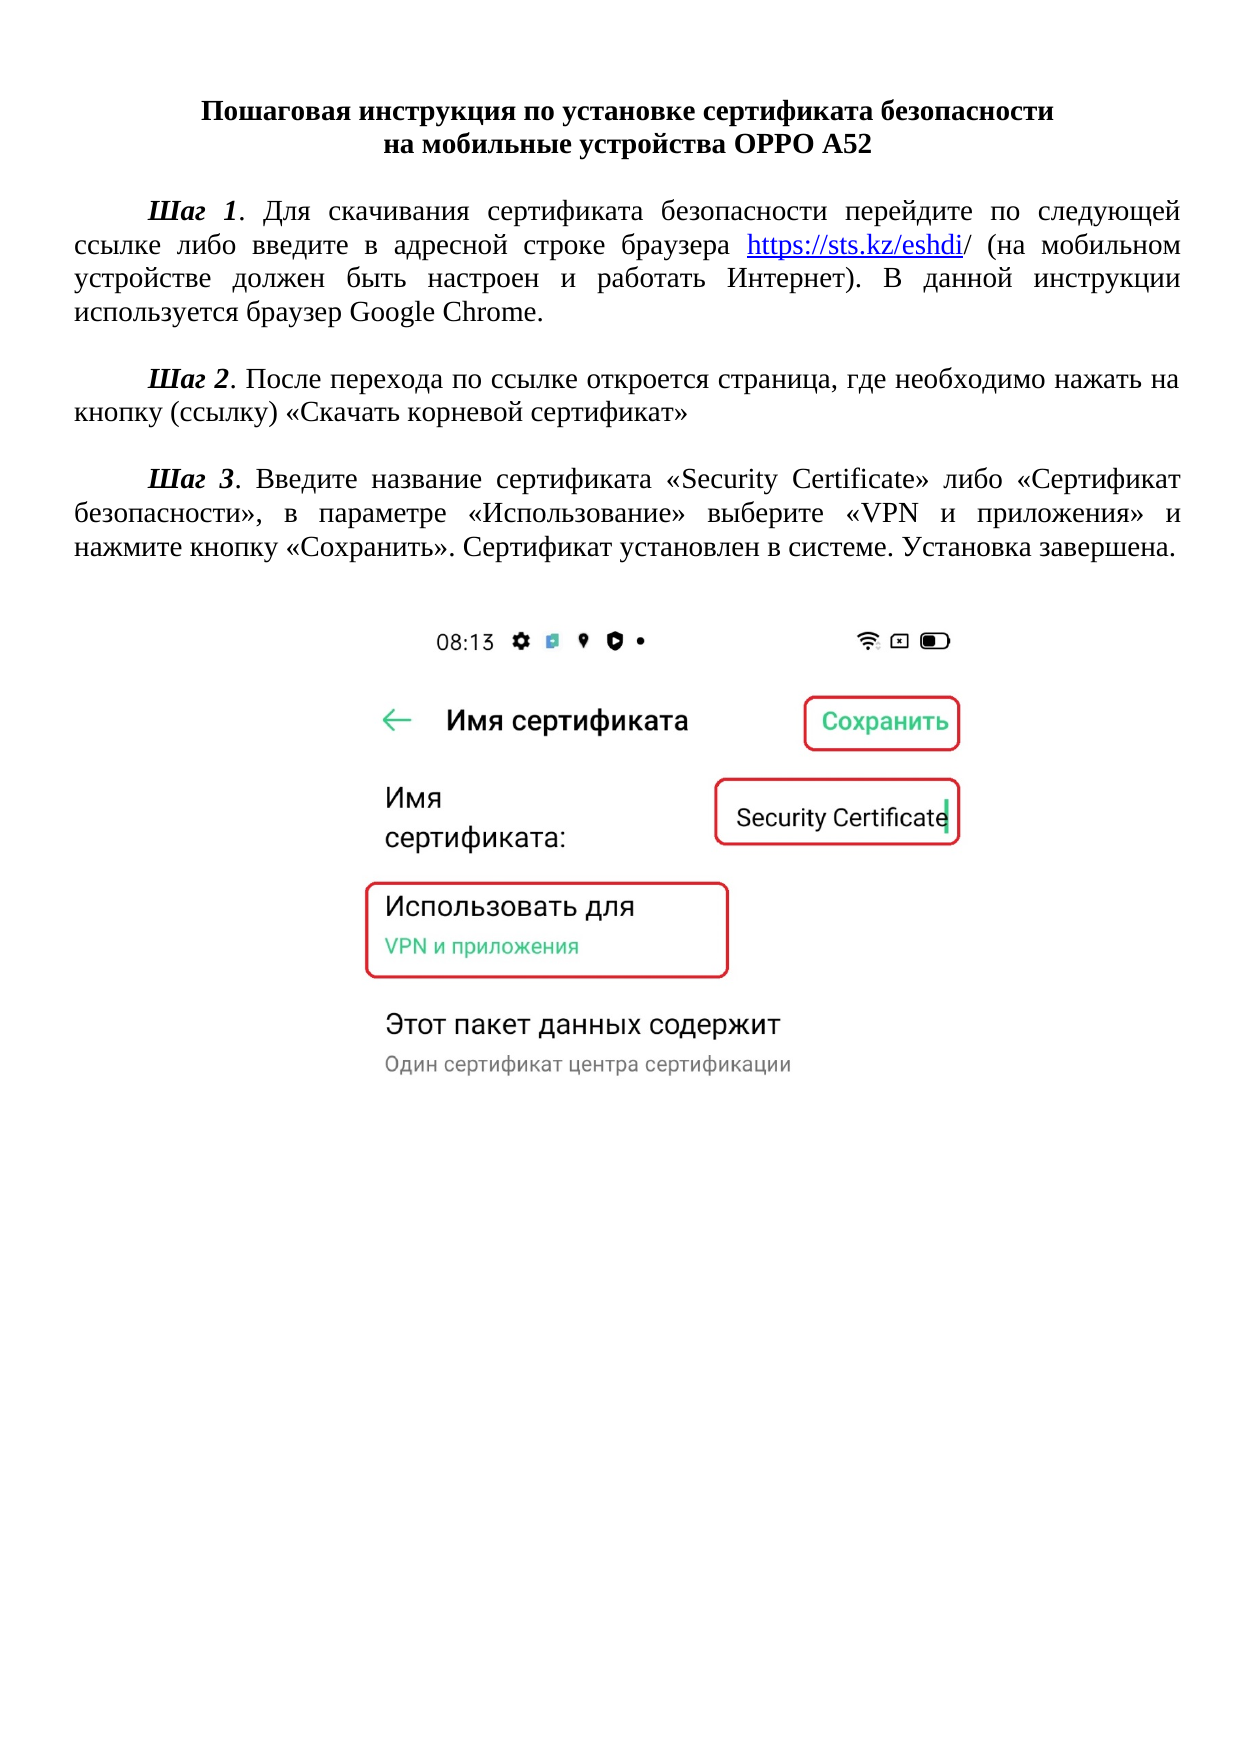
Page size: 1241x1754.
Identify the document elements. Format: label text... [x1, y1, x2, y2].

text Шаг 2. После перехода по ссылке откроется страница, где необходимо нажать на кнопку (ссылку) «Скачать корневой сертификат» [74, 361, 1181, 428]
text Шаг 1. Для скачивания сертификата безопасности перейдите по следующей ссылке либо введите в адресной строке браузера https://sts.kz/eshdi/ (на мобильном устройстве должен быть настроен и работать Интернет). В данной инструкции используется браузер Google Chrome. [74, 193, 1181, 327]
text на мобильные устройства OPPO A52 [74, 126, 1181, 160]
text Шаг 3. Введите название сертификата «Security Certificate» либо «Сертификат безопасности», в параметре «Использование» выберите «VPN и приложения» и нажмите кнопку «Сохранить». Сертификат установлен в системе. Установка завершена. [74, 462, 1181, 562]
picture [351, 615, 978, 1112]
text Пошаговая инструкция по установке сертификата безопасности [74, 93, 1181, 126]
